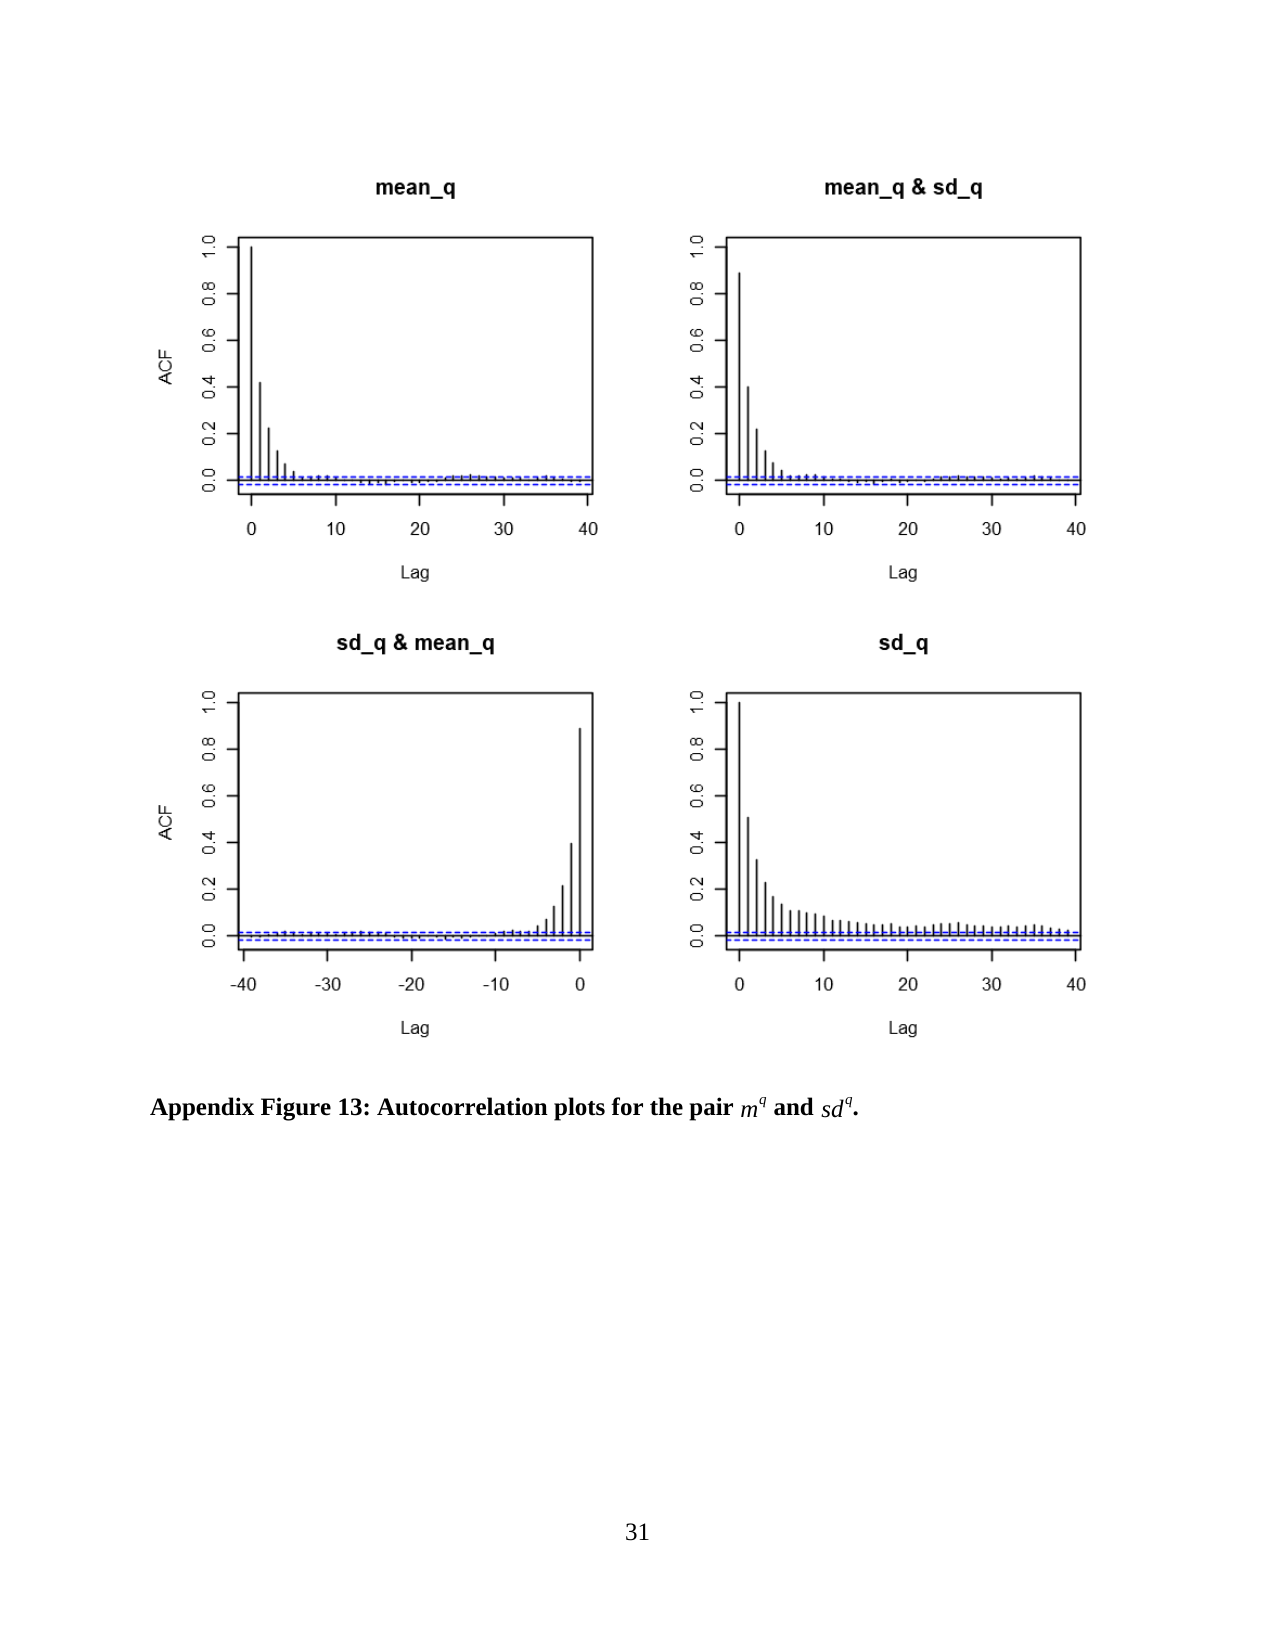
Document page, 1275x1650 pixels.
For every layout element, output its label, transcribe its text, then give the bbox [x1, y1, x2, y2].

text Appendix Figure 13: Autocorrelation plots for the pair and . [150, 1091, 1125, 1122]
picture [150, 150, 1125, 1060]
